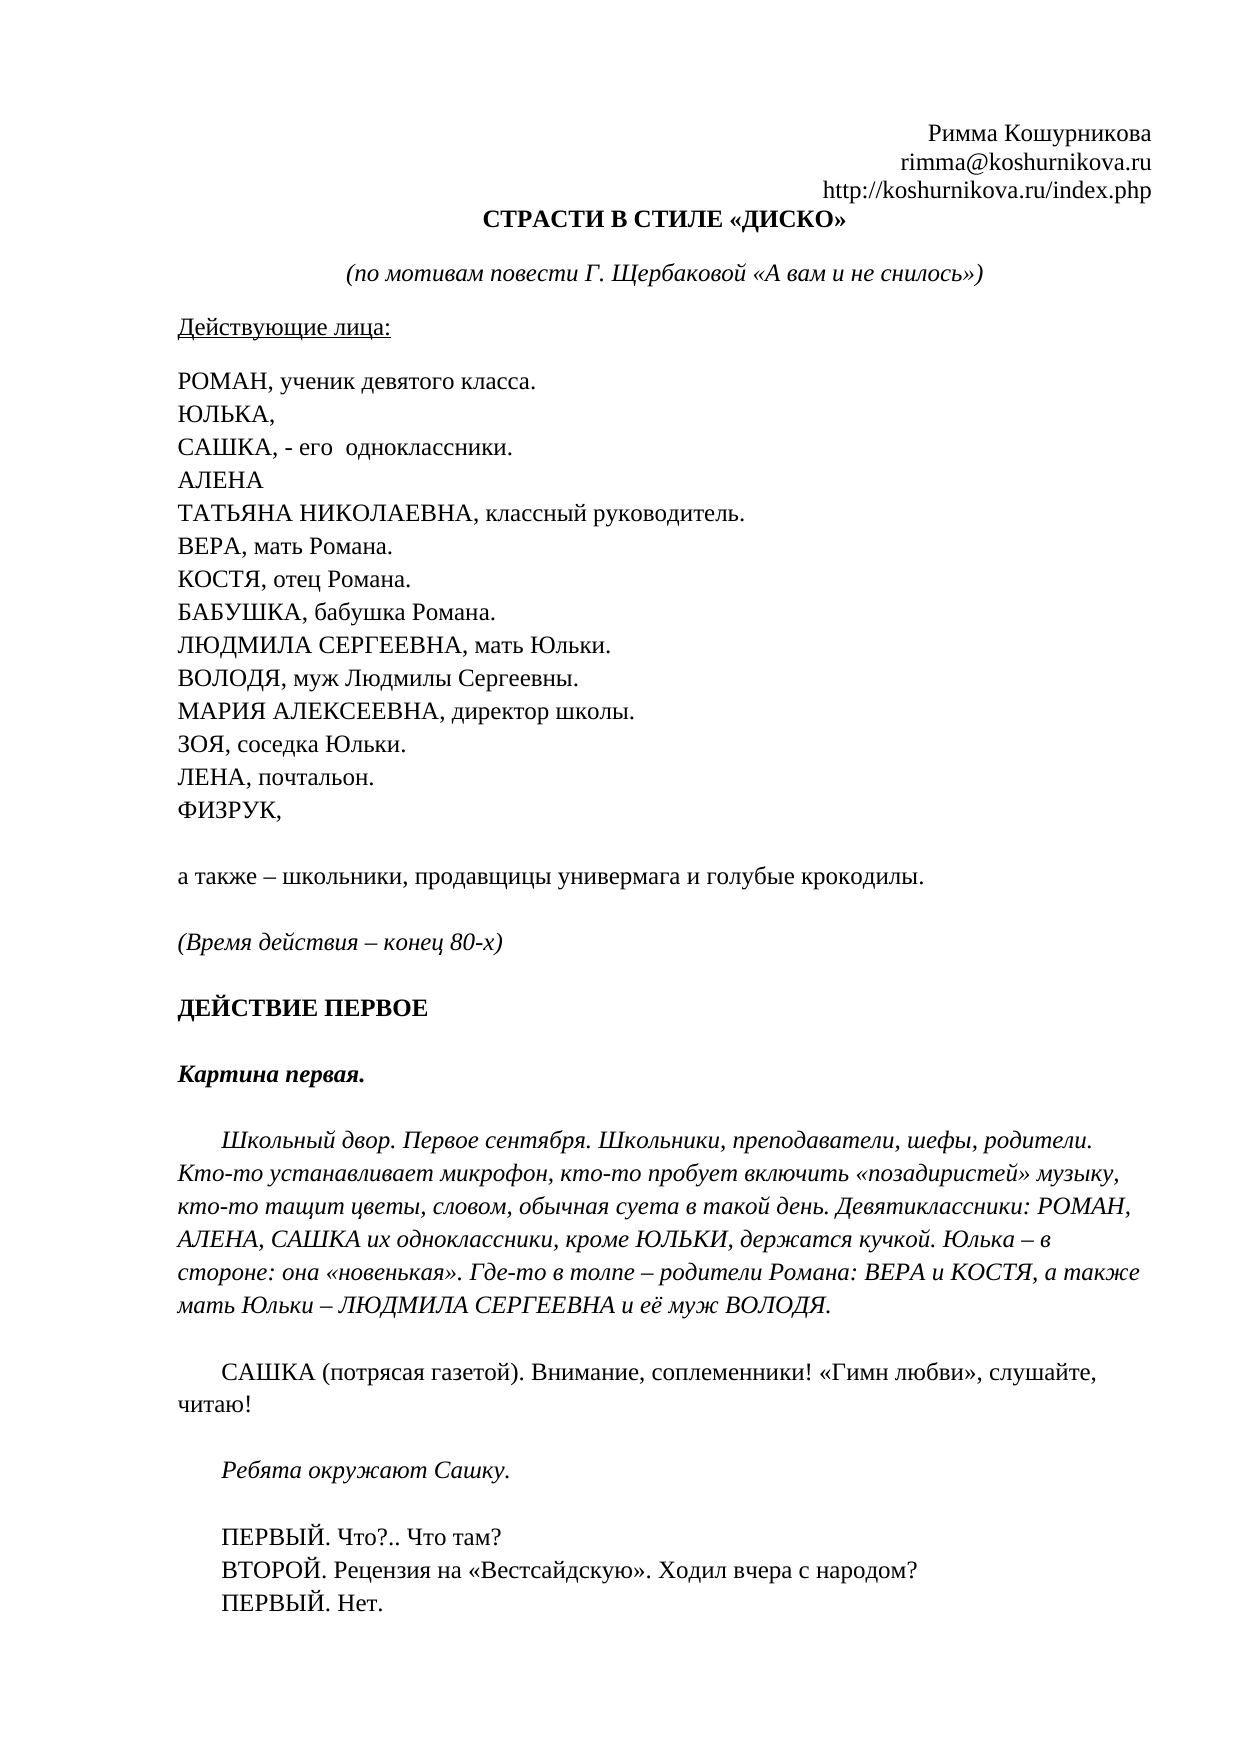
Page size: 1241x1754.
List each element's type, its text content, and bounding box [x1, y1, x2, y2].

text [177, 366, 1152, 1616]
text СТРАСТИ В СТИЛЕ «ДИСКО» [177, 204, 1152, 233]
text Римма Кошурникова [177, 118, 1152, 147]
text http://koshurnikova.ru/index.php [177, 176, 1152, 204]
text (по мотивам повести Г. Щербаковой «А вам и не снилось») [177, 258, 1152, 287]
text rimma@koshurnikova.ru [177, 147, 1152, 176]
text Действующие лица: [177, 312, 1152, 341]
